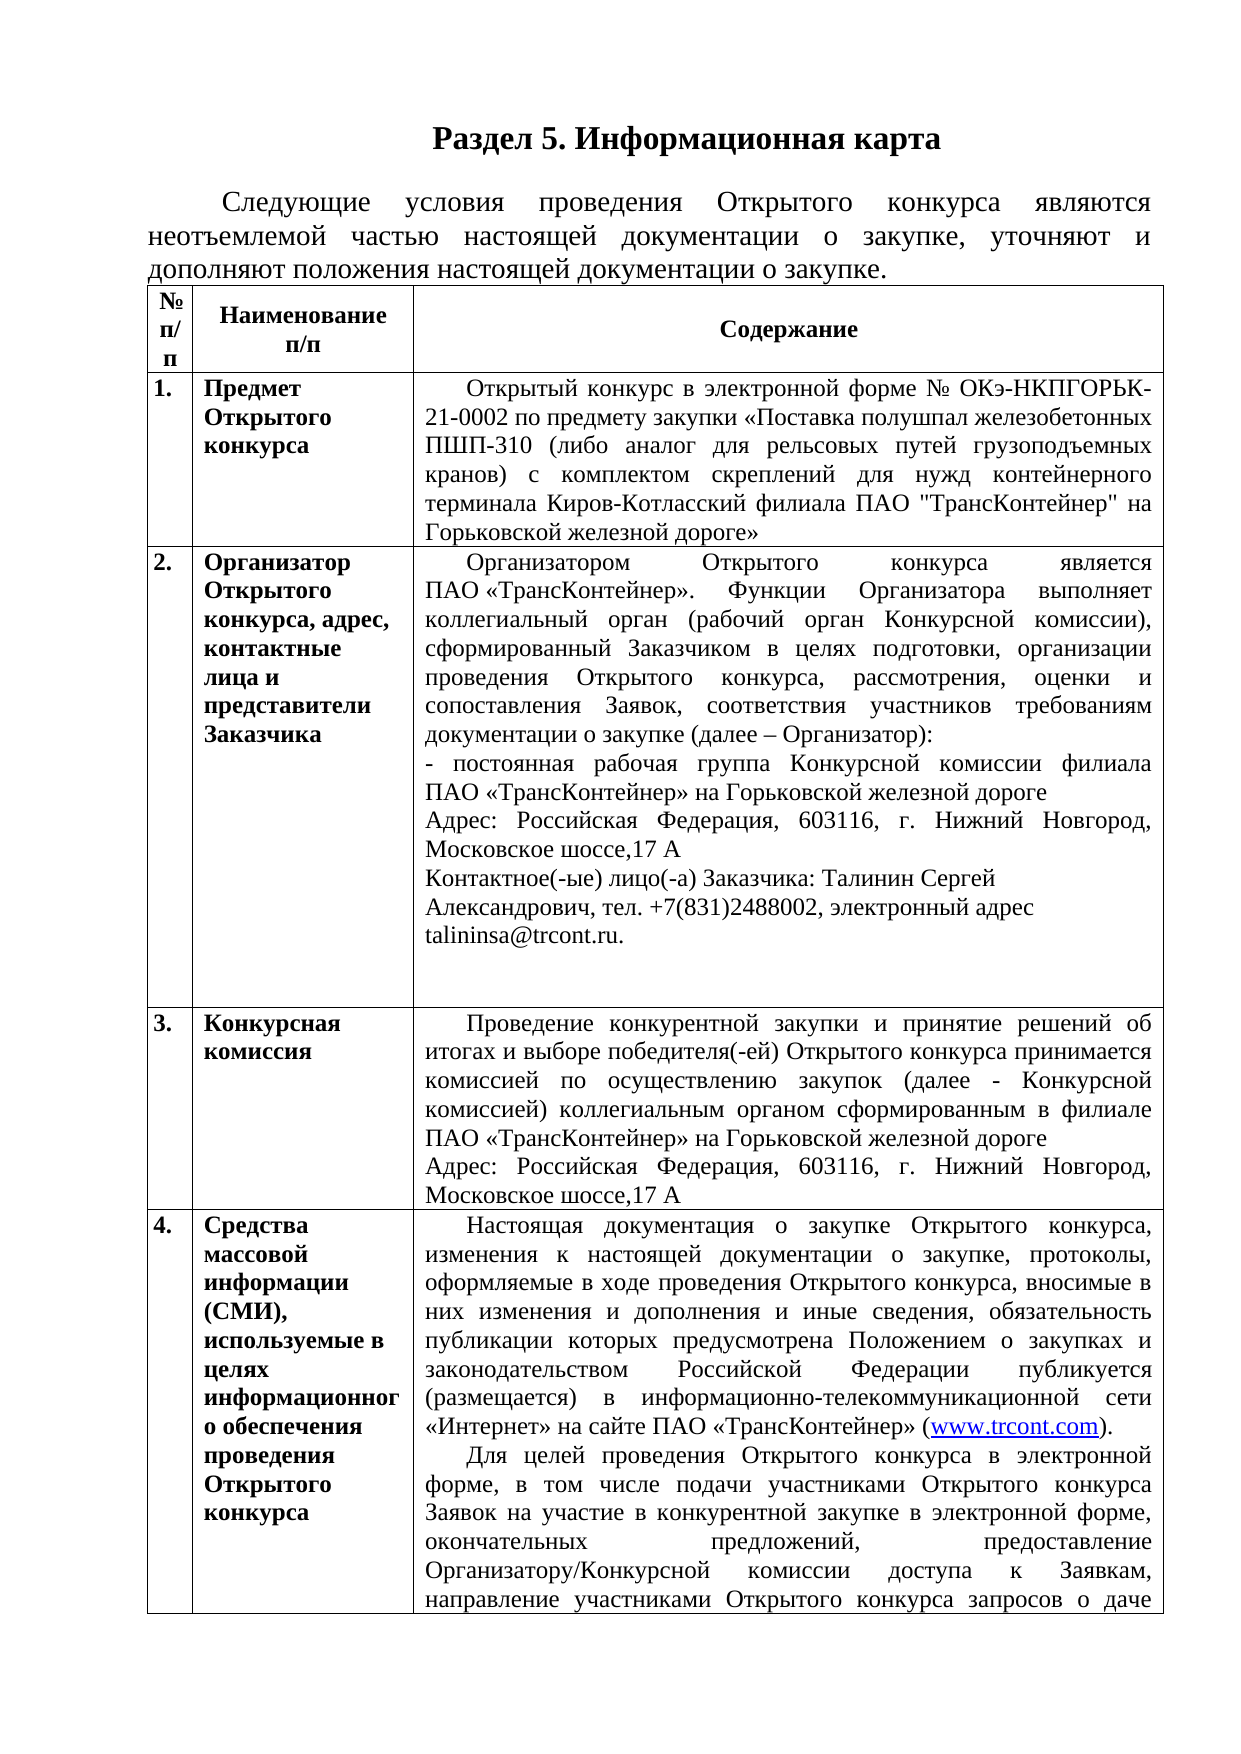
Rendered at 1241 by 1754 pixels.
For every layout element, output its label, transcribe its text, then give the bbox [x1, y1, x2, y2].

table_cell 1. [148, 373, 192, 546]
table_header Содержание [414, 286, 1163, 372]
table_cell Открытый конкурс в электронной форме № ОКэ-НКПГОРЬК-21-0002 по предмету закупки «Поставка полушпал железобетонных ПШП-310 (либо аналог для рельсовых путей грузоподъемных кранов) с комплектом скреплений для нужд контейнерного терминала Киров-Котласский филиала ПАО "ТрансКонтейнер" на Горьковской железной дороге» [414, 373, 1163, 546]
table_header Наименование п/п [193, 286, 413, 372]
table_cell 4. [148, 1210, 192, 1612]
table_cell Организатором Открытого конкурса является ПАО «ТрансКонтейнер». Функции Организатора выполняет коллегиальный орган (рабочий орган Конкурсной комиссии), сформированный Заказчиком в целях подготовки, организации проведения Открытого конкурса, рассмотрения, оценки и сопоставления Заявок, соответствия участников требованиям документации о закупке (далее – Организатор): - постоянная рабочая группа Конкурсной комиссии филиала ПАО «ТрансКонтейнер» на Горьковской железной дороге Адрес: Российская Федерация, 603116, г. Нижний Новгород, Московское шоссе,17 А Контактное(-ые) лицо(-а) Заказчика: Талинин Сергей Александрович, тел. +7(831)2488002, электронный адрес talininsa@trcont.ru. [414, 547, 1163, 1007]
table_cell Проведение конкурентной закупки и принятие решений об итогах и выборе победителя(-ей) Открытого конкурса принимается комиссией по осуществлению закупок (далее - Конкурсной комиссией) коллегиальным органом сформированным в филиале ПАО «ТрансКонтейнер» на Горьковской железной дороге Адрес: Российская Федерация, 603116, г. Нижний Новгород, Московское шоссе,17 А [414, 1008, 1163, 1209]
table_cell Предмет Открытого конкурса [193, 373, 413, 546]
list Следующие условия проведения Открытого конкурса являются неотъемлемой частью настоящей документации о закупке, уточняют и дополняют положения настоящей документации о закупке. [148, 184, 1152, 285]
table_cell 3. [148, 1008, 192, 1209]
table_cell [193, 1210, 413, 1612]
table_header №п/п [148, 286, 192, 372]
text Раздел 5. Информационная карта [222, 118, 1152, 156]
table_cell 2. [148, 547, 192, 1007]
table_cell Конкурсная комиссия [193, 1008, 413, 1209]
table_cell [414, 1210, 1163, 1612]
table_cell Организатор Открытого конкурса, адрес, контактные лица и представители Заказчика [193, 547, 413, 1007]
